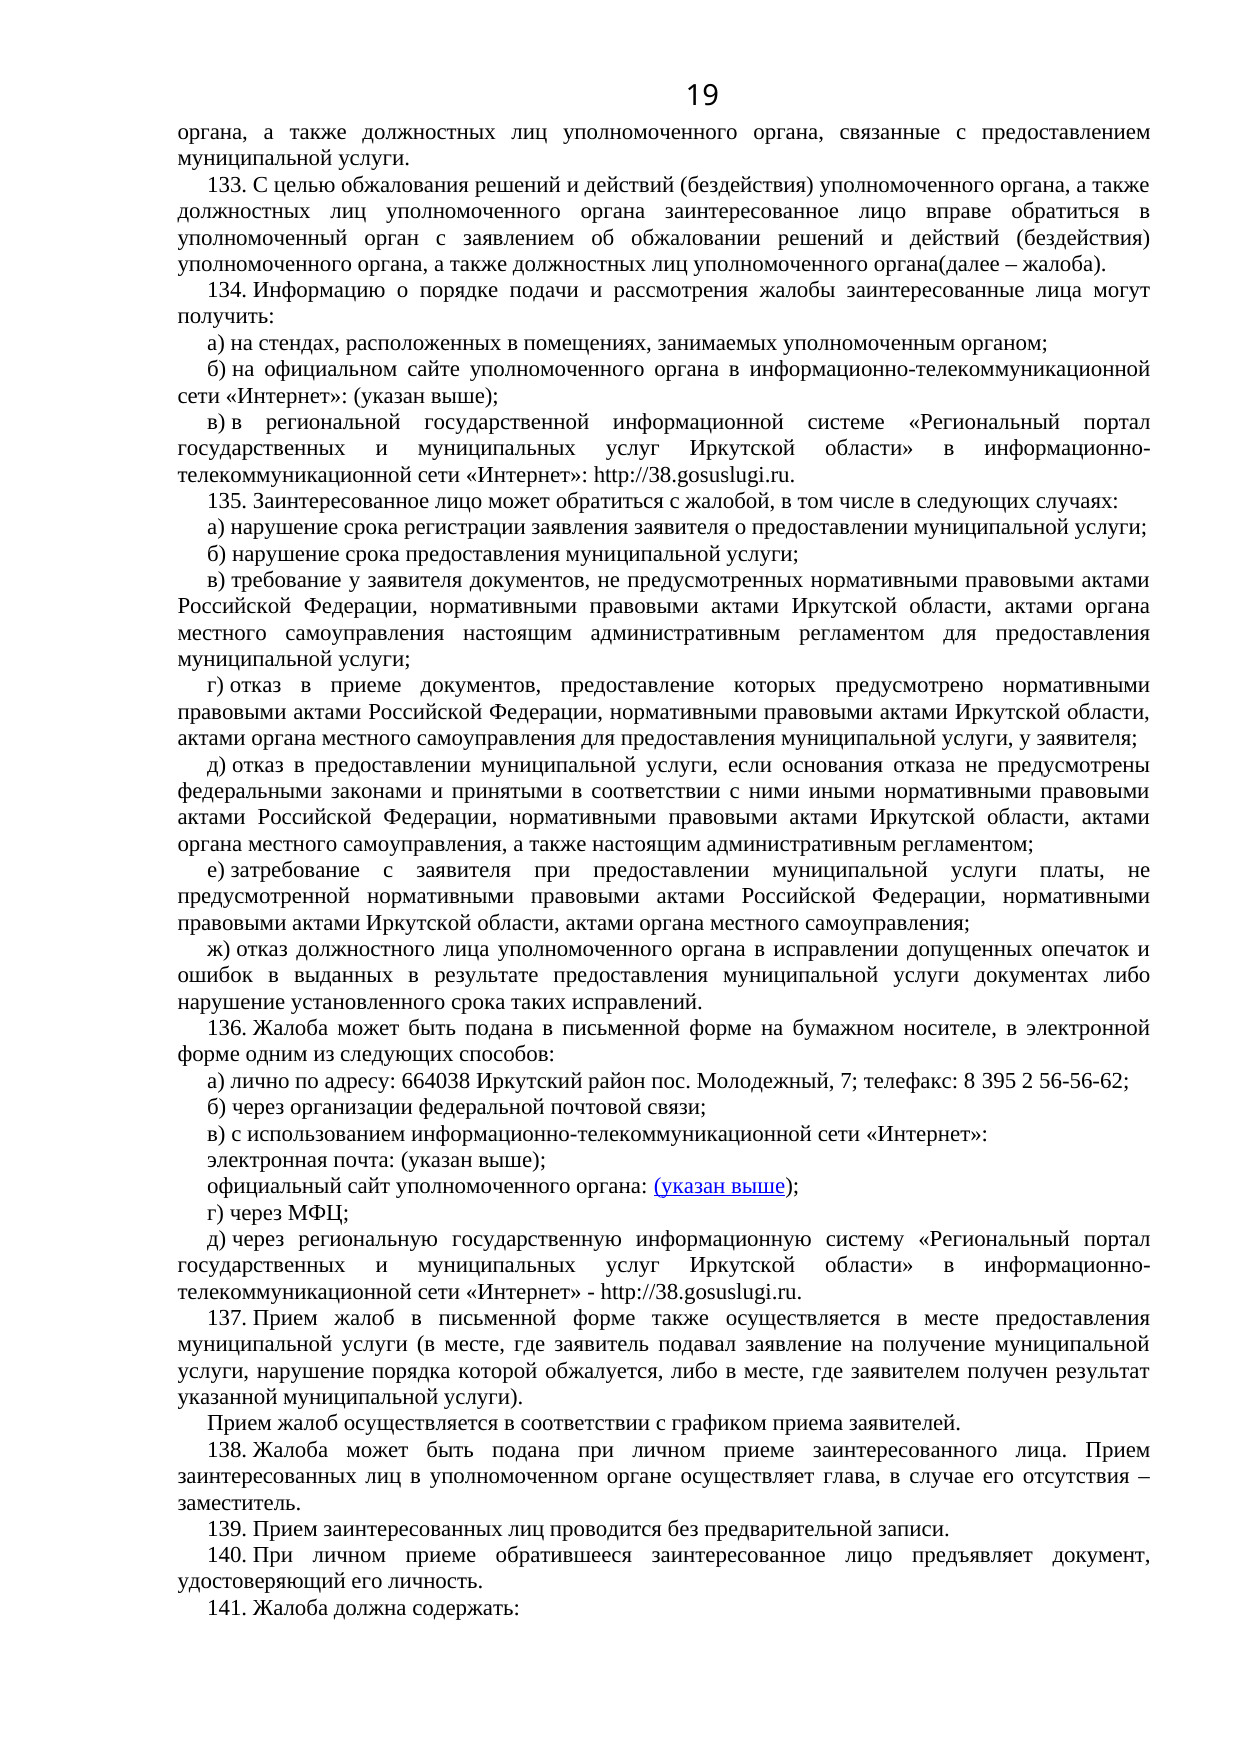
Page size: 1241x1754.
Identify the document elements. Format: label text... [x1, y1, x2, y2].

text в) с использованием информационно-телекоммуникационной сети «Интернет»: [177, 1119, 1152, 1146]
text г) через МФЦ; [177, 1199, 1152, 1225]
text 140. При личном приеме обратившееся заинтересованное лицо предъявляет документ, удостоверяющий его личность. [177, 1541, 1152, 1594]
text е) затребование с заявителя при предоставлении муниципальной услуги платы, не предусмотренной нормативными правовыми актами Российской Федерации, нормативными правовыми актами Иркутской области, актами органа местного самоуправления; [177, 856, 1152, 935]
text д) через региональную государственную информационную систему «Региональный портал государственных и муниципальных услуг Иркутской области» в информационно-телекоммуникационной сети «Интернет» - http://38.gosuslugi.ru. [177, 1225, 1152, 1304]
text 135. Заинтересованное лицо может обратиться с жалобой, в том числе в следующих случаях: [177, 487, 1152, 513]
text 134. Информацию о порядке подачи и рассмотрения жалобы заинтересованные лица могут получить: [177, 276, 1152, 329]
text а) лично по адресу: 664038 Иркутский район пос. Молодежный, 7; телефакс: 8 395 2 56-56-62; [177, 1067, 1152, 1093]
text 141. Жалоба должна содержать: [177, 1594, 1152, 1620]
text электронная почта: (указан выше); [177, 1146, 1152, 1172]
text 133. С целью обжалования решений и действий (бездействия) уполномоченного органа, а также должностных лиц уполномоченного органа заинтересованное лицо вправе обратиться в уполномоченный орган с заявлением об обжаловании решений и действий (бездействия) уполномоченного органа, а также должностных лиц уполномоченного органа(далее – жалоба). [177, 171, 1152, 276]
text а) на стендах, расположенных в помещениях, занимаемых уполномоченным органом; [177, 329, 1152, 355]
text 137. Прием жалоб в письменной форме также осуществляется в месте предоставления муниципальной услуги (в месте, где заявитель подавал заявление на получение муниципальной услуги, нарушение порядка которой обжалуется, либо в месте, где заявителем получен результат указанной муниципальной услуги). [177, 1304, 1152, 1409]
text 136. Жалоба может быть подана в письменной форме на бумажном носителе, в электронной форме одним из следующих способов: [177, 1014, 1152, 1067]
text б) на официальном сайте уполномоченного органа в информационно-телекоммуникационной сети «Интернет»: (указан выше); [177, 355, 1152, 408]
text в) требование у заявителя документов, не предусмотренных нормативными правовыми актами Российской Федерации, нормативными правовыми актами Иркутской области, актами органа местного самоуправления настоящим административным регламентом для предоставления муниципальной услуги; [177, 566, 1152, 672]
text 139. Прием заинтересованных лиц проводится без предварительной записи. [177, 1515, 1152, 1541]
text д) отказ в предоставлении муниципальной услуги, если основания отказа не предусмотрены федеральными законами и принятыми в соответствии с ними иными нормативными правовыми актами Российской Федерации, нормативными правовыми актами Иркутской области, актами органа местного самоуправления, а также настоящим административным регламентом; [177, 751, 1152, 856]
text в) в региональной государственной информационной системе «Региональный портал государственных и муниципальных услуг Иркутской области» в информационно-телекоммуникационной сети «Интернет»: http://38.gosuslugi.ru. [177, 408, 1152, 487]
text б) через организации федеральной почтовой связи; [177, 1093, 1152, 1119]
text Прием жалоб осуществляется в соответствии с графиком приема заявителей. [177, 1409, 1152, 1436]
text ж) отказ должностного лица уполномоченного органа в исправлении допущенных опечаток и ошибок в выданных в результате предоставления муниципальной услуги документах либо нарушение установленного срока таких исправлений. [177, 935, 1152, 1014]
text г) отказ в приеме документов, предоставление которых предусмотрено нормативными правовыми актами Российской Федерации, нормативными правовыми актами Иркутской области, актами органа местного самоуправления для предоставления муниципальной услуги, у заявителя; [177, 672, 1152, 751]
text б) нарушение срока предоставления муниципальной услуги; [177, 540, 1152, 566]
text 138. Жалоба может быть подана при личном приеме заинтересованного лица. Прием заинтересованных лиц в уполномоченном органе осуществляет глава, в случае его отсутствия – заместитель. [177, 1436, 1152, 1515]
text официальный сайт уполномоченного органа: (указан выше); [177, 1172, 1152, 1199]
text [177, 118, 1152, 171]
text а) нарушение срока регистрации заявления заявителя о предоставлении муниципальной услуги; [177, 513, 1152, 540]
